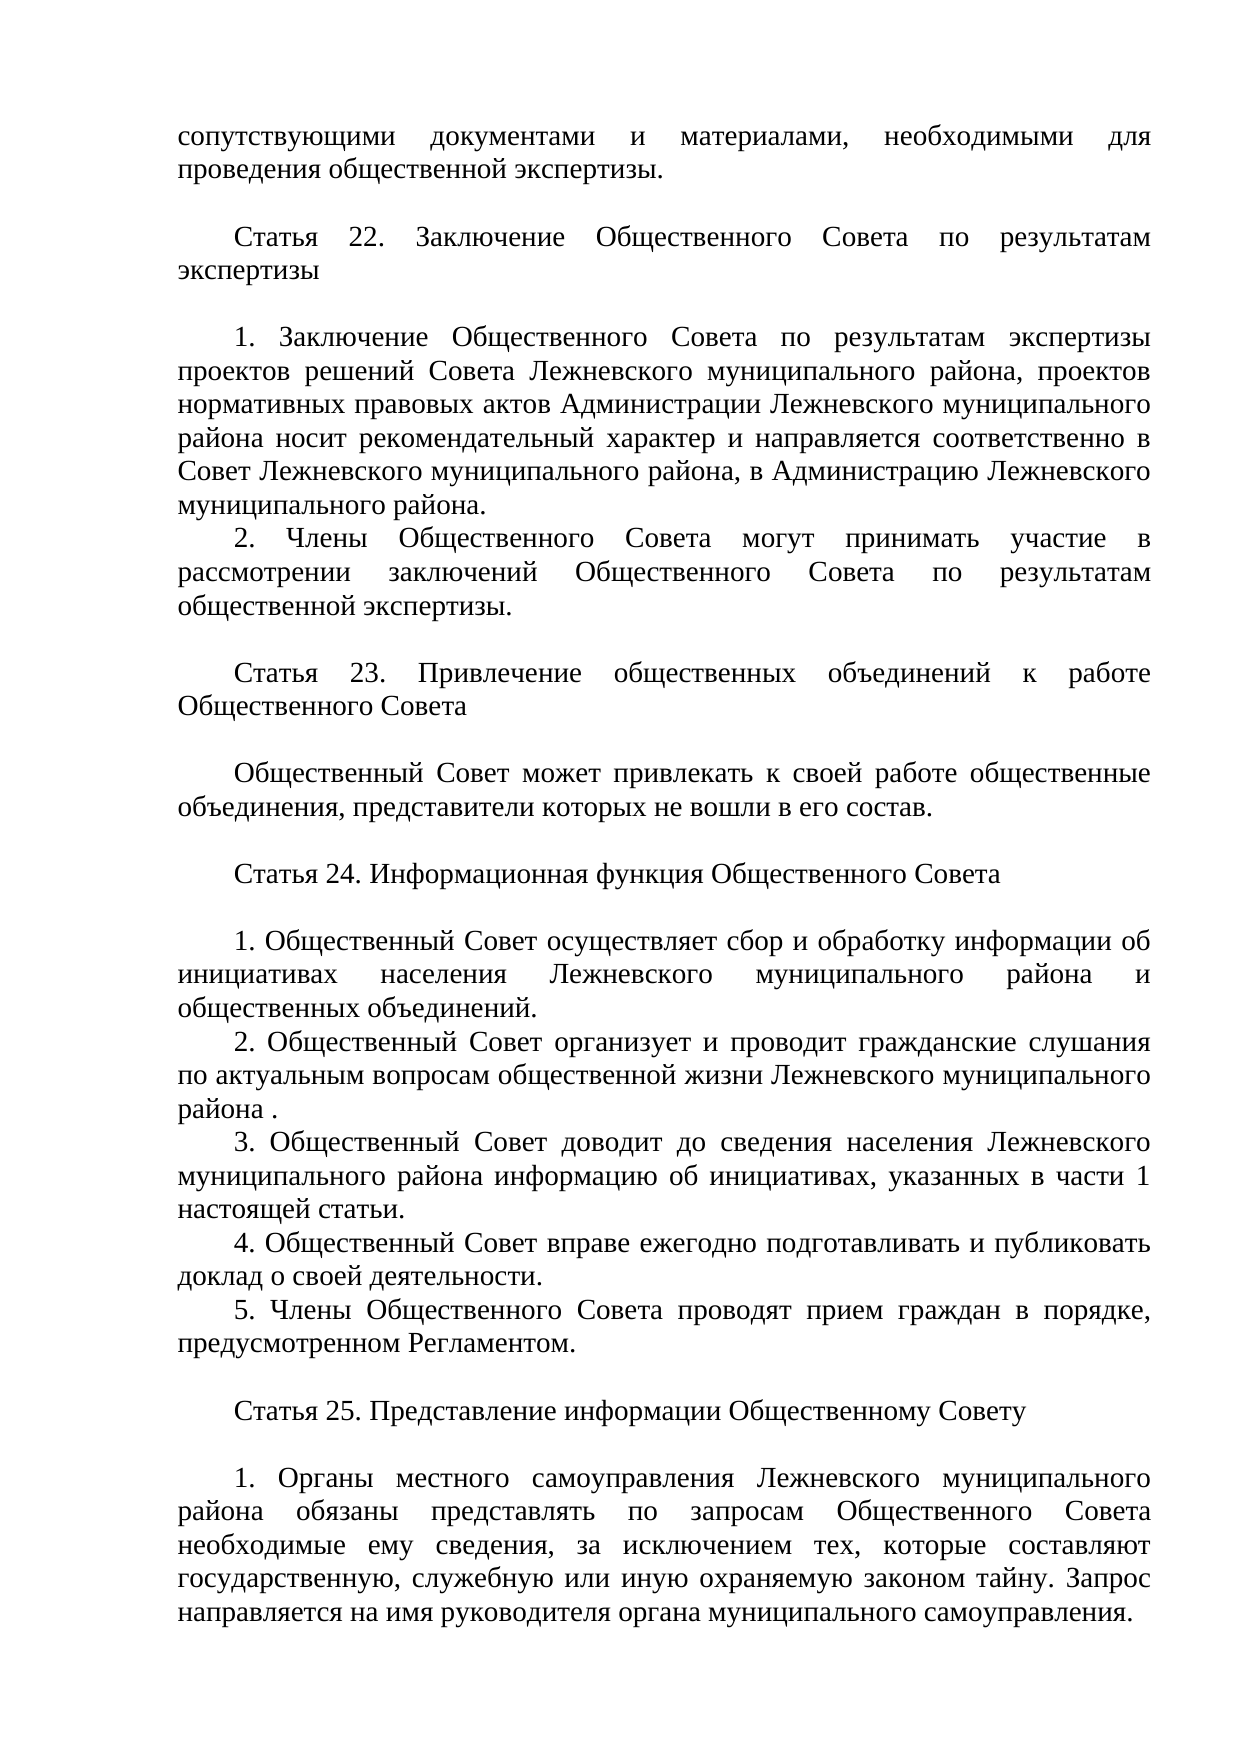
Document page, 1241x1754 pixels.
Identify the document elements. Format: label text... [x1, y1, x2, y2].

text 2. Члены Общественного Совета могут принимать участие в рассмотрении заключений Общественного Совета по результатам общественной экспертизы. [177, 521, 1152, 621]
text 3. Общественный Совет доводит до сведения населения Лежневского муниципального района информацию об инициативах, указанных в части 1 настоящей статьи. [177, 1124, 1152, 1225]
text 1. Заключение Общественного Совета по результатам экспертизы проектов решений Совета Лежневского муниципального района, проектов нормативных правовых актов Администрации Лежневского муниципального района носит рекомендательный характер и направляется соответственно в Совет Лежневского муниципального района, в Администрацию Лежневского муниципального района. [177, 319, 1152, 521]
text 1. Органы местного самоуправления Лежневского муниципального района обязаны представлять по запросам Общественного Совета необходимые ему сведения, за исключением тех, которые составляют государственную, служебную или иную охраняемую законом тайну. Запрос направляется на имя руководителя органа муниципального самоуправления. [177, 1460, 1152, 1627]
text Статья 23. Привлечение общественных объединений к работе Общественного Совета [177, 655, 1152, 722]
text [177, 118, 1152, 185]
text Статья 22. Заключение Общественного Совета по результатам экспертизы [177, 219, 1152, 286]
text 1. Общественный Совет осуществляет сбор и обработку информации об инициативах населения Лежневского муниципального района и общественных объединений. [177, 923, 1152, 1024]
text Статья 24. Информационная функция Общественного Совета [177, 856, 1152, 889]
text Статья 25. Представление информации Общественному Совету [177, 1393, 1152, 1426]
text 4. Общественный Совет вправе ежегодно подготавливать и публиковать доклад о своей деятельности. [177, 1225, 1152, 1292]
text Общественный Совет может привлекать к своей работе общественные объединения, представители которых не вошли в его состав. [177, 755, 1152, 822]
text 2. Общественный Совет организует и проводит гражданские слушания по актуальным вопросам общественной жизни Лежневского муниципального района . [177, 1024, 1152, 1124]
text 5. Члены Общественного Совета проводят прием граждан в порядке, предусмотренном Регламентом. [177, 1292, 1152, 1359]
